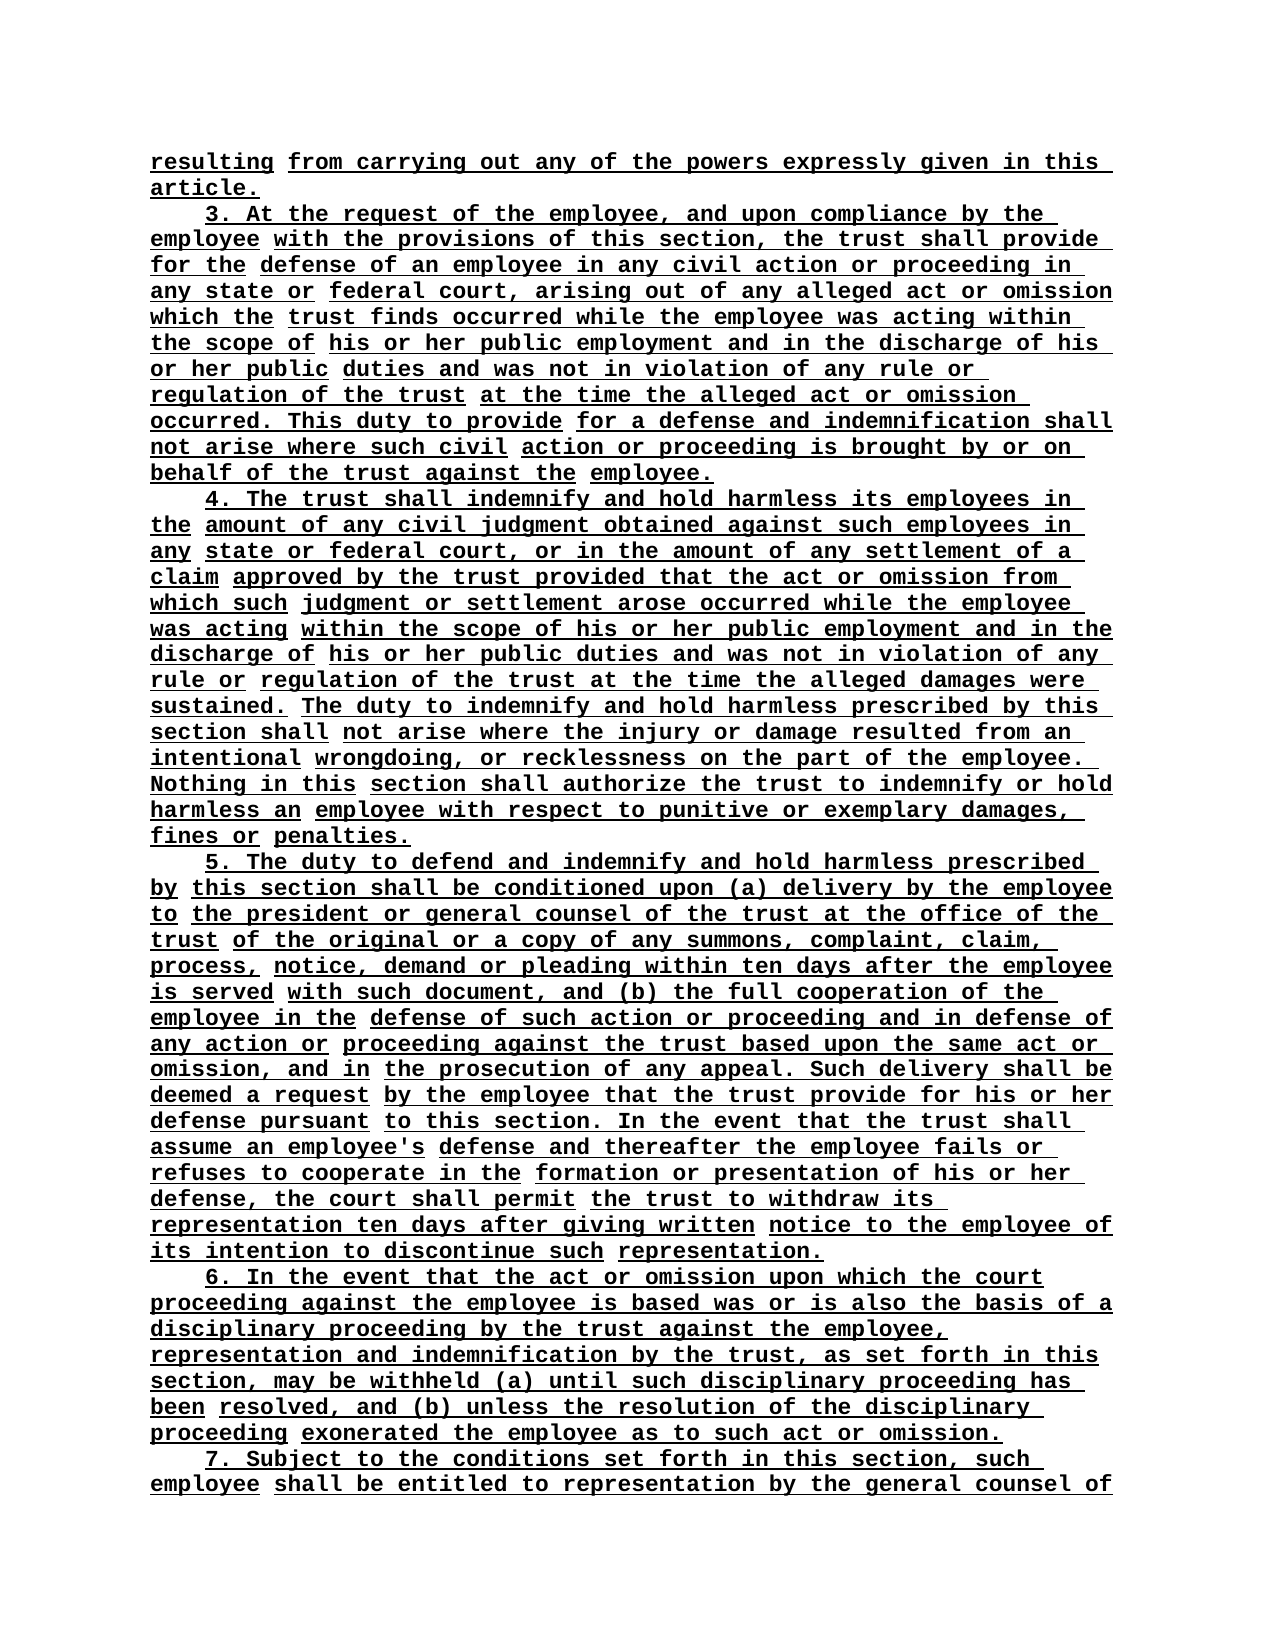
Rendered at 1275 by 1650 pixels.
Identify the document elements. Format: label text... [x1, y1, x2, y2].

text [150, 1447, 1125, 1499]
text 6. In the event that the act or omission upon which the court proceeding against the employee is based was or is also the basis of a disciplinary proceeding by the trust against the employee, representation and indemnification by the trust, as set forth in this section, may be withheld (a) until such disciplinary proceeding has been resolved, and (b) unless the resolution of the disciplinary proceeding exonerated the employee as to such act or omission. [150, 1265, 1125, 1447]
text 5. The duty to defend and indemnify and hold harmless prescribed by this section shall be conditioned upon (a) delivery by the employee to the president or general counsel of the trust at the office of the trust of the original or a copy of any summons, complaint, claim, process, notice, demand or pleading within ten days after the employee is served with such document, and (b) the full cooperation of the employee in the defense of such action or proceeding and in defense of any action or proceeding against the trust based upon the same act or omission, and in the prosecution of any appeal. Such delivery shall be deemed a request by the employee that the trust provide for his or her defense pursuant to this section. In the event that the trust shall assume an employee's defense and thereafter the employee fails or refuses to cooperate in the formation or presentation of his or her defense, the court shall permit the trust to withdraw its representation ten days after giving written notice to the employee of its intention to discontinue such representation. [150, 850, 1125, 1265]
text 3. At the request of the employee, and upon compliance by the employee with the provisions of this section, the trust shall provide for the defense of an employee in any civil action or proceeding in any state or federal court, arising out of any alleged act or omission which the trust finds occurred while the employee was acting within the scope of his or her public employment and in the discharge of his or her public duties and was not in violation of any rule or regulation of the trust at the time the alleged act or omission occurred. This duty to provide for a defense and indemnification shall not arise where such civil action or proceeding is brought by or on behalf of the trust against the employee. [150, 202, 1125, 487]
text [150, 150, 1125, 202]
text 4. The trust shall indemnify and hold harmless its employees in the amount of any civil judgment obtained against such employees in any state or federal court, or in the amount of any settlement of a claim approved by the trust provided that the act or omission from which such judgment or settlement arose occurred while the employee was acting within the scope of his or her public employment and in the discharge of his or her public duties and was not in violation of any rule or regulation of the trust at the time the alleged damages were sustained. The duty to indemnify and hold harmless prescribed by this section shall not arise where the injury or damage resulted from an intentional wrongdoing, or recklessness on the part of the employee. Nothing in this section shall authorize the trust to indemnify or hold harmless an employee with respect to punitive or exemplary damages, fines or penalties. [150, 487, 1125, 850]
